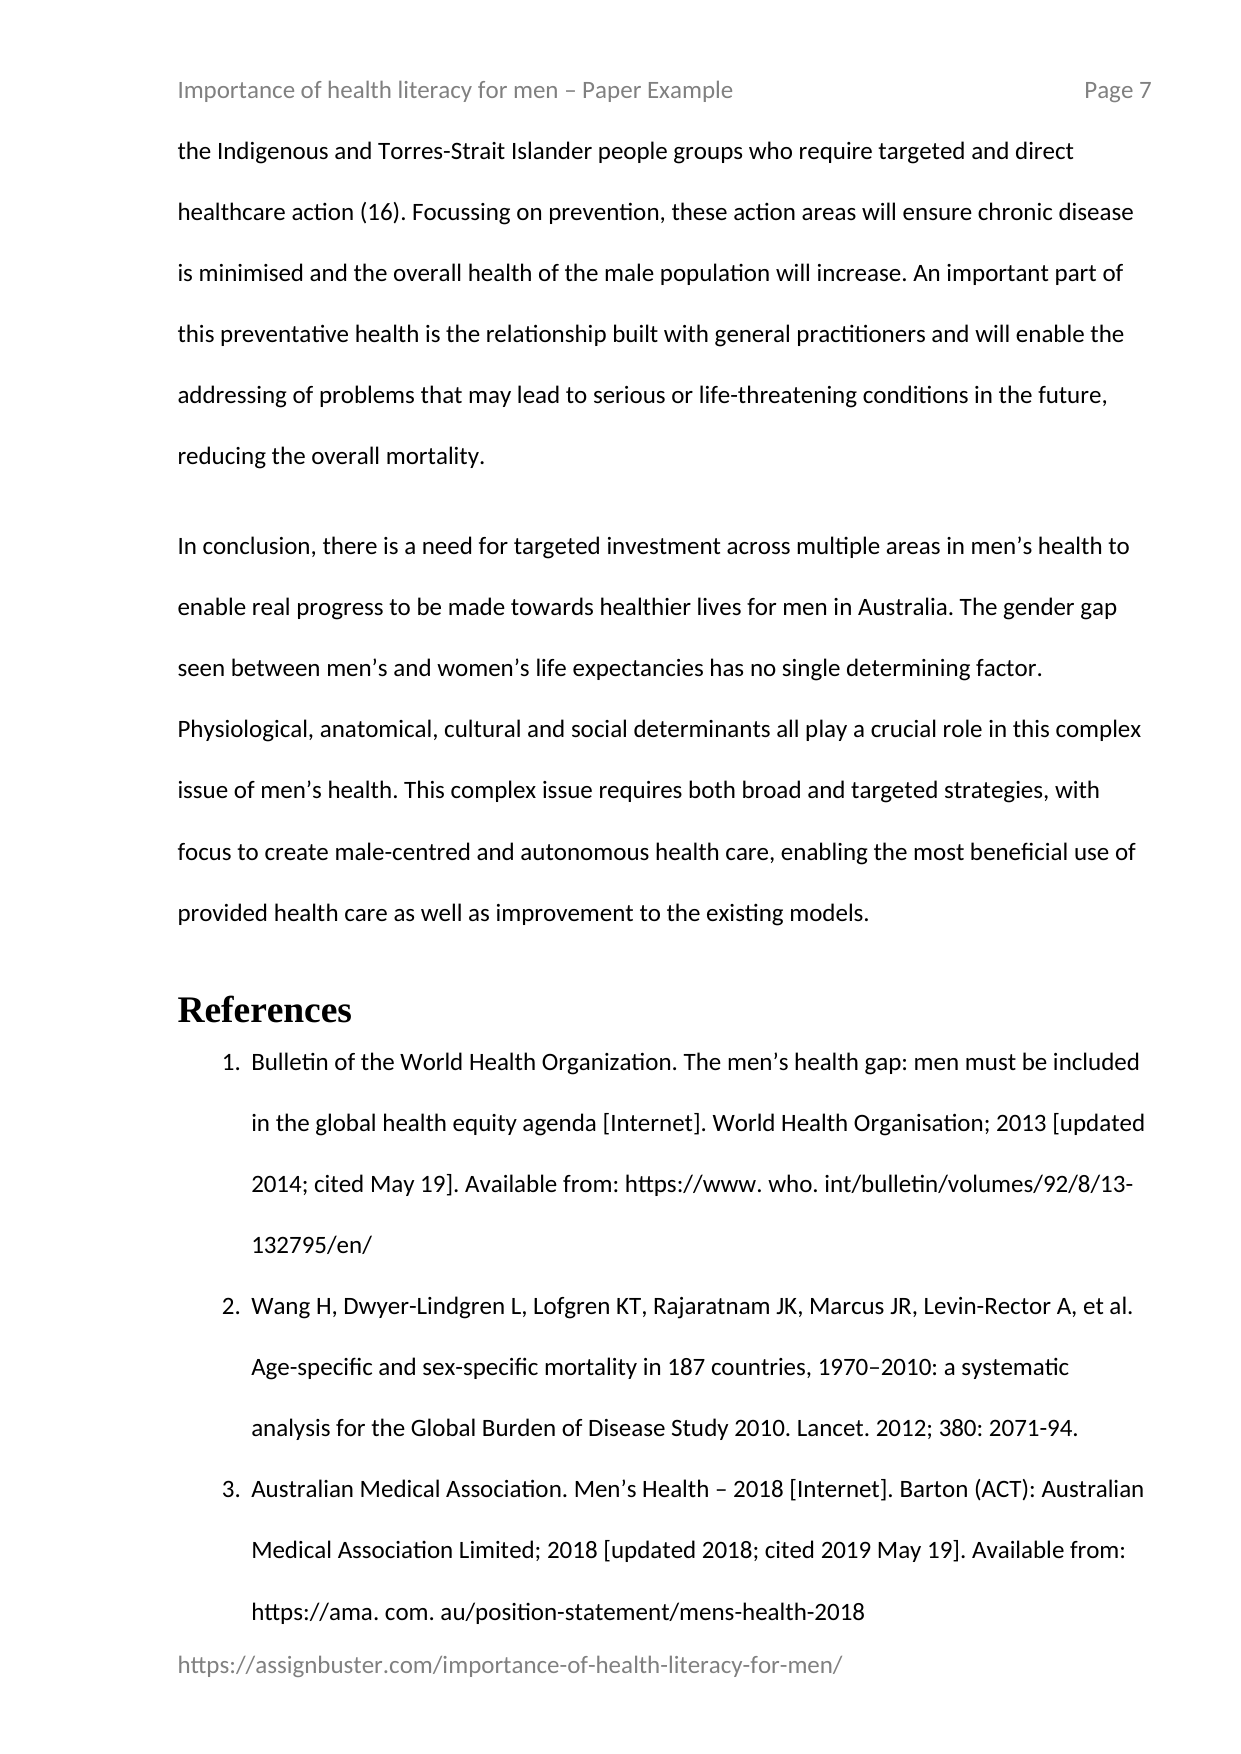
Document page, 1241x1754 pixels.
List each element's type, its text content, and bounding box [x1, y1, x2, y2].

list Wang H, Dwyer-Lindgren L, Lofgren KT, Rajaratnam JK, Marcus JR, Levin-Rector A, et al. Age-specific and sex-specific mortality in 187 countries, 1970–2010: a systematic analysis for the Global Burden of Disease Study 2010. Lancet. 2012; 380: 2071-94. [222, 1291, 1152, 1443]
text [177, 135, 1152, 471]
list Australian Medical Association. Men’s Health – 2018 [Internet]. Barton (ACT): Australian Medical Association Limited; 2018 [updated 2018; cited 2019 May 19]. Available from: https://ama. com. au/position-statement/mens-health-2018 [222, 1474, 1152, 1626]
text In conclusion, there is a need for targeted investment across multiple areas in men’s health to enable real progress to be made towards healthier lives for men in Australia. The gender gap seen between men’s and women’s life expectancies has no single determining factor. Physiological, anatomical, cultural and social determinants all play a crucial role in this complex issue of men’s health. This complex issue requires both broad and targeted strategies, with focus to create male-centred and autonomous health care, enabling the most beneficial use of provided health care as well as improvement to the existing models. [177, 531, 1152, 927]
subtitle References [177, 987, 1152, 1030]
list Bulletin of the World Health Organization. The men’s health gap: men must be included in the global health equity agenda [Internet]. World Health Organisation; 2013 [updated 2014; cited May 19]. Available from: https://www. who. int/bulletin/volumes/92/8/13-132795/en/ [222, 1046, 1152, 1260]
